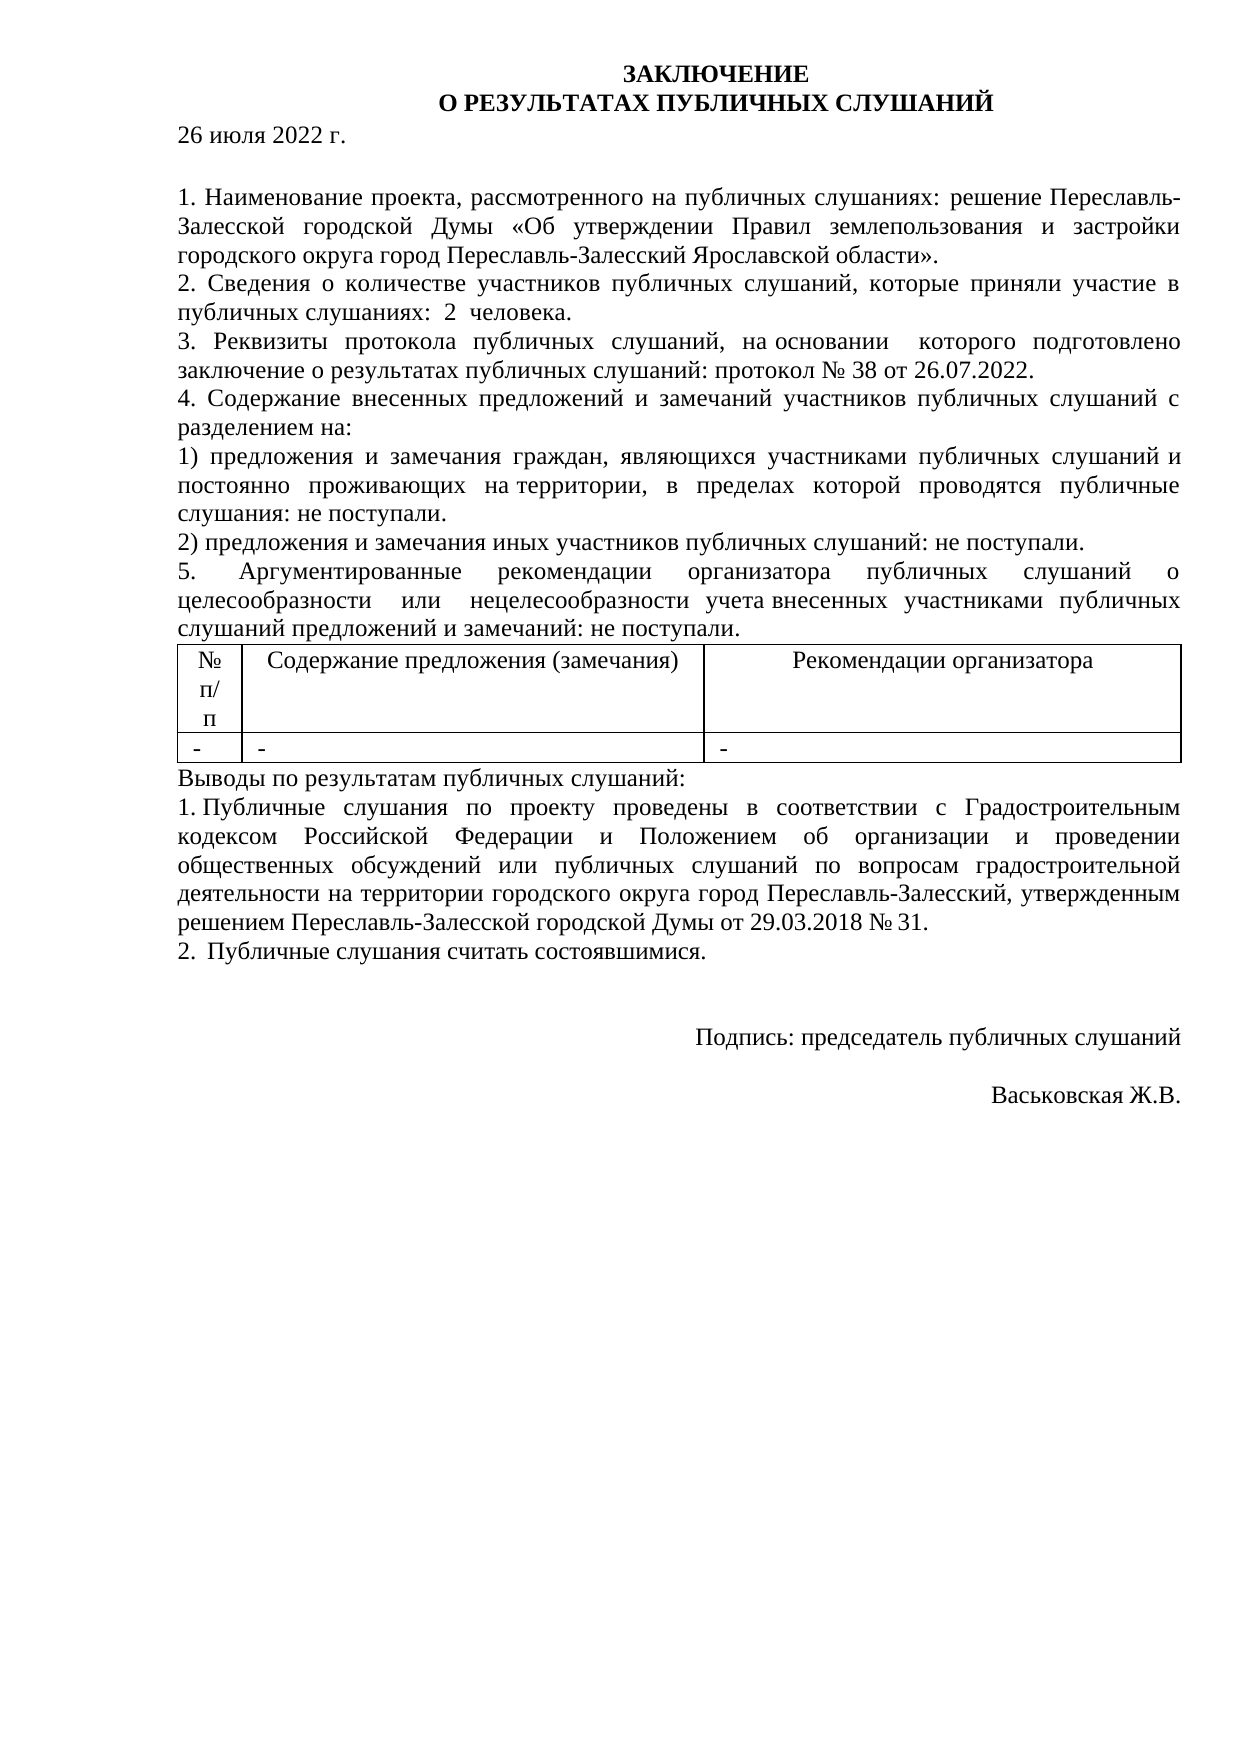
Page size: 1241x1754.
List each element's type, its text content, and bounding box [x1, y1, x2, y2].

table_cell - [705, 733, 1180, 762]
text 2. Сведения о количестве участников публичных слушаний, которые приняли участие в публичных слушаниях: 2 человека. [177, 268, 1181, 326]
table_cell - [178, 733, 241, 762]
text 4. Содержание внесенных предложений и замечаний участников публичных слушаний с разделением на: [177, 383, 1181, 441]
text 26 июля 2022 г. [177, 117, 1181, 149]
text 1. Наименование проекта, рассмотренного на публичных слушаниях: решение Переславль-Залесской городской Думы «Об утверждении Правил землепользования и застройки городского округа город Переславль-Залесский Ярославской области». [177, 182, 1181, 268]
text 2. Публичные слушания считать состоявшимися. [177, 936, 1181, 965]
table_cell - [243, 733, 703, 762]
text Выводы по результатам публичных слушаний: [177, 763, 1181, 792]
table_cell № п/п [178, 645, 241, 732]
text 2) предложения и замечания иных участников публичных слушаний: не поступали. [177, 527, 1181, 556]
text О РЕЗУЛЬТАТАХ ПУБЛИЧНЫХ СЛУШАНИЙ [177, 88, 1181, 117]
text ЗАКЛЮЧЕНИЕ [177, 59, 1181, 88]
text 3. Реквизиты протокола публичных слушаний, на основании которого подготовлено заключение о результатах публичных слушаний: протокол № 38 от 26.07.2022. [177, 326, 1181, 383]
text Подпись: председатель публичных слушаний [177, 1022, 1181, 1051]
table_cell Рекомендации организатора [705, 645, 1180, 732]
text Васьковская Ж.В. [177, 1080, 1181, 1108]
table_cell Содержание предложения (замечания) [243, 645, 703, 732]
text 1) предложения и замечания граждан, являющихся участниками публичных слушаний и постоянно проживающих на территории, в пределах которой проводятся публичные слушания: не поступали. [177, 441, 1181, 527]
text 1. Публичные слушания по проекту проведены в соответствии с Градостроительным кодексом Российской Федерации и Положением об организации и проведении общественных обсуждений или публичных слушаний по вопросам градостроительной деятельности на территории городского округа город Переславль-Залесский, утвержденным решением Переславль-Залесской городской Думы от 29.03.2018 № 31. [177, 792, 1181, 936]
text 5. Аргументированные рекомендации организатора публичных слушаний о целесообразности или нецелесообразности учета внесенных участниками публичных слушаний предложений и замечаний: не поступали. [177, 556, 1181, 642]
